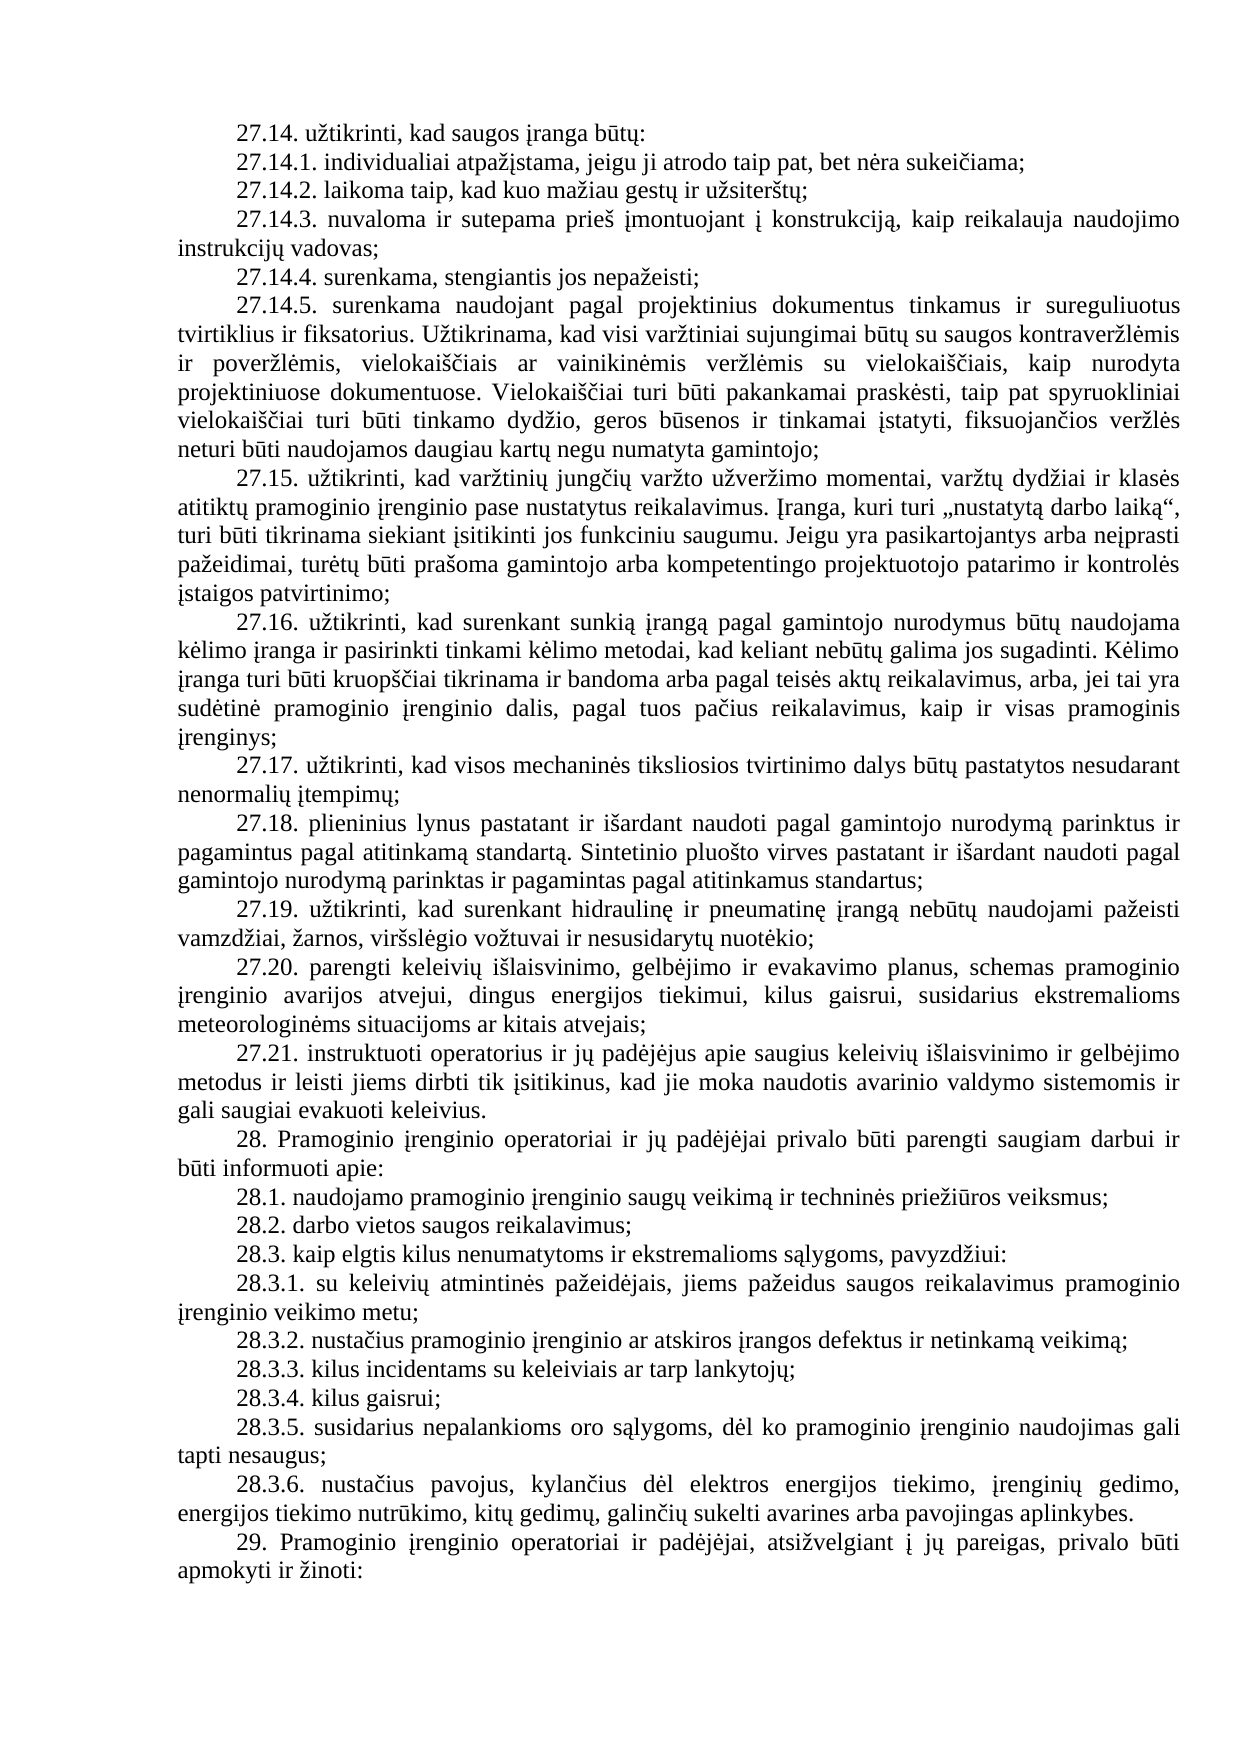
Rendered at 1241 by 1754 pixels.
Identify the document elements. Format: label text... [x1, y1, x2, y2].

text 27.14.4. surenkama, stengiantis jos nepažeisti; [177, 262, 1181, 291]
text 27.18. plieninius lynus pastatant ir išardant naudoti pagal gamintojo nurodymą parinktus ir pagamintus pagal atitinkamą standartą. Sintetinio pluošto virves pastatant ir išardant naudoti pagal gamintojo nurodymą parinktas ir pagamintas pagal atitinkamus standartus; [177, 808, 1181, 894]
text 28.3.5. susidarius nepalankioms oro sąlygoms, dėl ko pramoginio įrenginio naudojimas gali tapti nesaugus; [177, 1412, 1181, 1469]
text 28.3. kaip elgtis kilus nenumatytoms ir ekstremalioms sąlygoms, pavyzdžiui: [177, 1239, 1181, 1268]
text 28.3.3. kilus incidentams su keleiviais ar tarp lankytojų; [177, 1354, 1181, 1383]
text 27.21. instruktuoti operatorius ir jų padėjėjus apie saugius keleivių išlaisvinimo ir gelbėjimo metodus ir leisti jiems dirbti tik įsitikinus, kad jie moka naudotis avarinio valdymo sistemomis ir gali saugiai evakuoti keleivius. [177, 1038, 1181, 1124]
text 27.14.1. individualiai atpažįstama, jeigu ji atrodo taip pat, bet nėra sukeičiama; [177, 147, 1181, 176]
text 27.14.3. nuvaloma ir sutepama prieš įmontuojant į konstrukciją, kaip reikalauja naudojimo instrukcijų vadovas; [177, 204, 1181, 262]
text 28.1. naudojamo pramoginio įrenginio saugų veikimą ir techninės priežiūros veiksmus; [177, 1182, 1181, 1211]
text 27.15. užtikrinti, kad varžtinių jungčių varžto užveržimo momentai, varžtų dydžiai ir klasės atitiktų pramoginio įrenginio pase nustatytus reikalavimus. Įranga, kuri turi „nustatytą darbo laiką“, turi būti tikrinama siekiant įsitikinti jos funkciniu saugumu. Jeigu yra pasikartojantys arba neįprasti pažeidimai, turėtų būti prašoma gamintojo arba kompetentingo projektuotojo patarimo ir kontrolės įstaigos patvirtinimo; [177, 463, 1181, 607]
text 27.20. parengti keleivių išlaisvinimo, gelbėjimo ir evakavimo planus, schemas pramoginio įrenginio avarijos atvejui, dingus energijos tiekimui, kilus gaisrui, susidarius ekstremalioms meteorologinėms situacijoms ar kitais atvejais; [177, 952, 1181, 1038]
text 29. Pramoginio įrenginio operatoriai ir padėjėjai, atsižvelgiant į jų pareigas, privalo būti apmokyti ir žinoti: [177, 1527, 1181, 1584]
text 27.19. užtikrinti, kad surenkant hidraulinę ir pneumatinę įrangą nebūtų naudojami pažeisti vamzdžiai, žarnos, viršslėgio vožtuvai ir nesusidarytų nuotėkio; [177, 894, 1181, 952]
text 28. Pramoginio įrenginio operatoriai ir jų padėjėjai privalo būti parengti saugiam darbui ir būti informuoti apie: [177, 1124, 1181, 1182]
text 27.17. užtikrinti, kad visos mechaninės tiksliosios tvirtinimo dalys būtų pastatytos nesudarant nenormalių įtempimų; [177, 751, 1181, 808]
text 28.3.1. su keleivių atmintinės pažeidėjais, jiems pažeidus saugos reikalavimus pramoginio įrenginio veikimo metu; [177, 1268, 1181, 1326]
text 28.3.4. kilus gaisrui; [177, 1383, 1181, 1412]
text 28.3.6. nustačius pavojus, kylančius dėl elektros energijos tiekimo, įrenginių gedimo, energijos tiekimo nutrūkimo, kitų gedimų, galinčių sukelti avarines arba pavojingas aplinkybes. [177, 1469, 1181, 1527]
text 28.2. darbo vietos saugos reikalavimus; [177, 1211, 1181, 1239]
text 27.14. užtikrinti, kad saugos įranga būtų: [177, 118, 1181, 147]
text 27.16. užtikrinti, kad surenkant sunkią įrangą pagal gamintojo nurodymus būtų naudojama kėlimo įranga ir pasirinkti tinkami kėlimo metodai, kad keliant nebūtų galima jos sugadinti. Kėlimo įranga turi būti kruopščiai tikrinama ir bandoma arba pagal teisės aktų reikalavimus, arba, jei tai yra sudėtinė pramoginio įrenginio dalis, pagal tuos pačius reikalavimus, kaip ir visas pramoginis įrenginys; [177, 607, 1181, 751]
text 27.14.5. surenkama naudojant pagal projektinius dokumentus tinkamus ir sureguliuotus tvirtiklius ir fiksatorius. Užtikrinama, kad visi varžtiniai sujungimai būtų su saugos kontraveržlėmis ir poveržlėmis, vielokaiščiais ar vainikinėmis veržlėmis su vielokaiščiais, kaip nurodyta projektiniuose dokumentuose. Vielokaiščiai turi būti pakankamai praskėsti, taip pat spyruokliniai vielokaiščiai turi būti tinkamo dydžio, geros būsenos ir tinkamai įstatyti, fiksuojančios veržlės neturi būti naudojamos daugiau kartų negu numatyta gamintojo; [177, 291, 1181, 463]
text 27.14.2. laikoma taip, kad kuo mažiau gestų ir užsiterštų; [177, 176, 1181, 204]
text 28.3.2. nustačius pramoginio įrenginio ar atskiros įrangos defektus ir netinkamą veikimą; [177, 1326, 1181, 1354]
